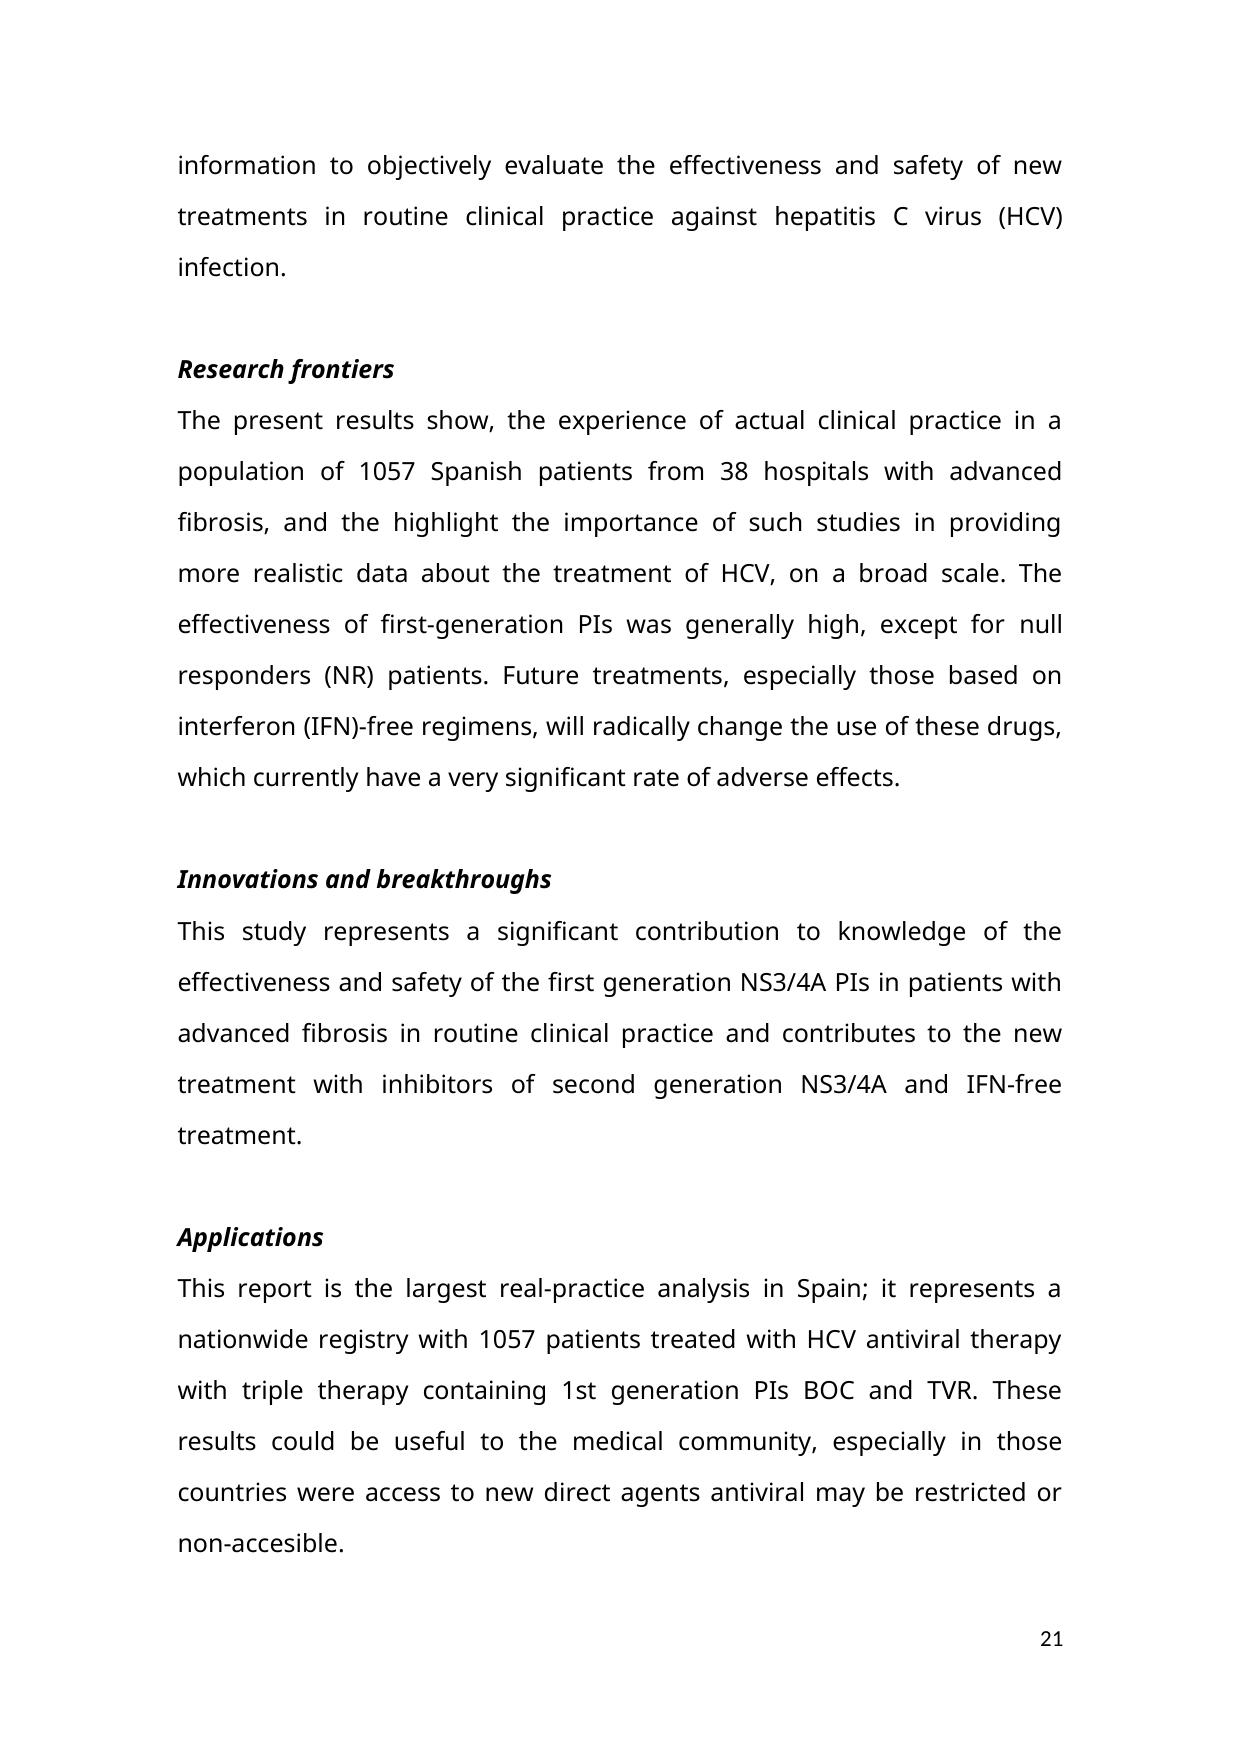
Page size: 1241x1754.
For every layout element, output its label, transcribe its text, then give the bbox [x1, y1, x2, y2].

text This report is the largest real-practice analysis in Spain; it represents a nationwide registry with 1057 patients treated with HCV antiviral therapy with triple therapy containing 1st generation PIs BOC and TVR. These results could be useful to the medical community, especially in those countries were access to new direct agents antiviral may be restricted or non-accesible. [177, 1271, 1063, 1560]
text Research frontiers [177, 352, 1063, 386]
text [177, 148, 1063, 284]
text This study represents a significant contribution to knowledge of the effectiveness and safety of the first generation NS3/4A PIs in patients with advanced fibrosis in routine clinical practice and contributes to the new treatment with inhibitors of second generation NS3/4A and IFN-free treatment. [177, 913, 1063, 1151]
text Innovations and breakthroughs [177, 862, 1063, 896]
text The present results show, the experience of actual clinical practice in a population of 1057 Spanish patients from 38 hospitals with advanced fibrosis, and the highlight the importance of such studies in providing more realistic data about the treatment of HCV, on a broad scale. The effectiveness of first-generation PIs was generally high, except for null responders (NR) patients. Future treatments, especially those based on interferon (IFN)-free regimens, will radically change the use of these drugs, which currently have a very significant rate of adverse effects. [177, 403, 1063, 794]
text Applications [177, 1219, 1063, 1253]
